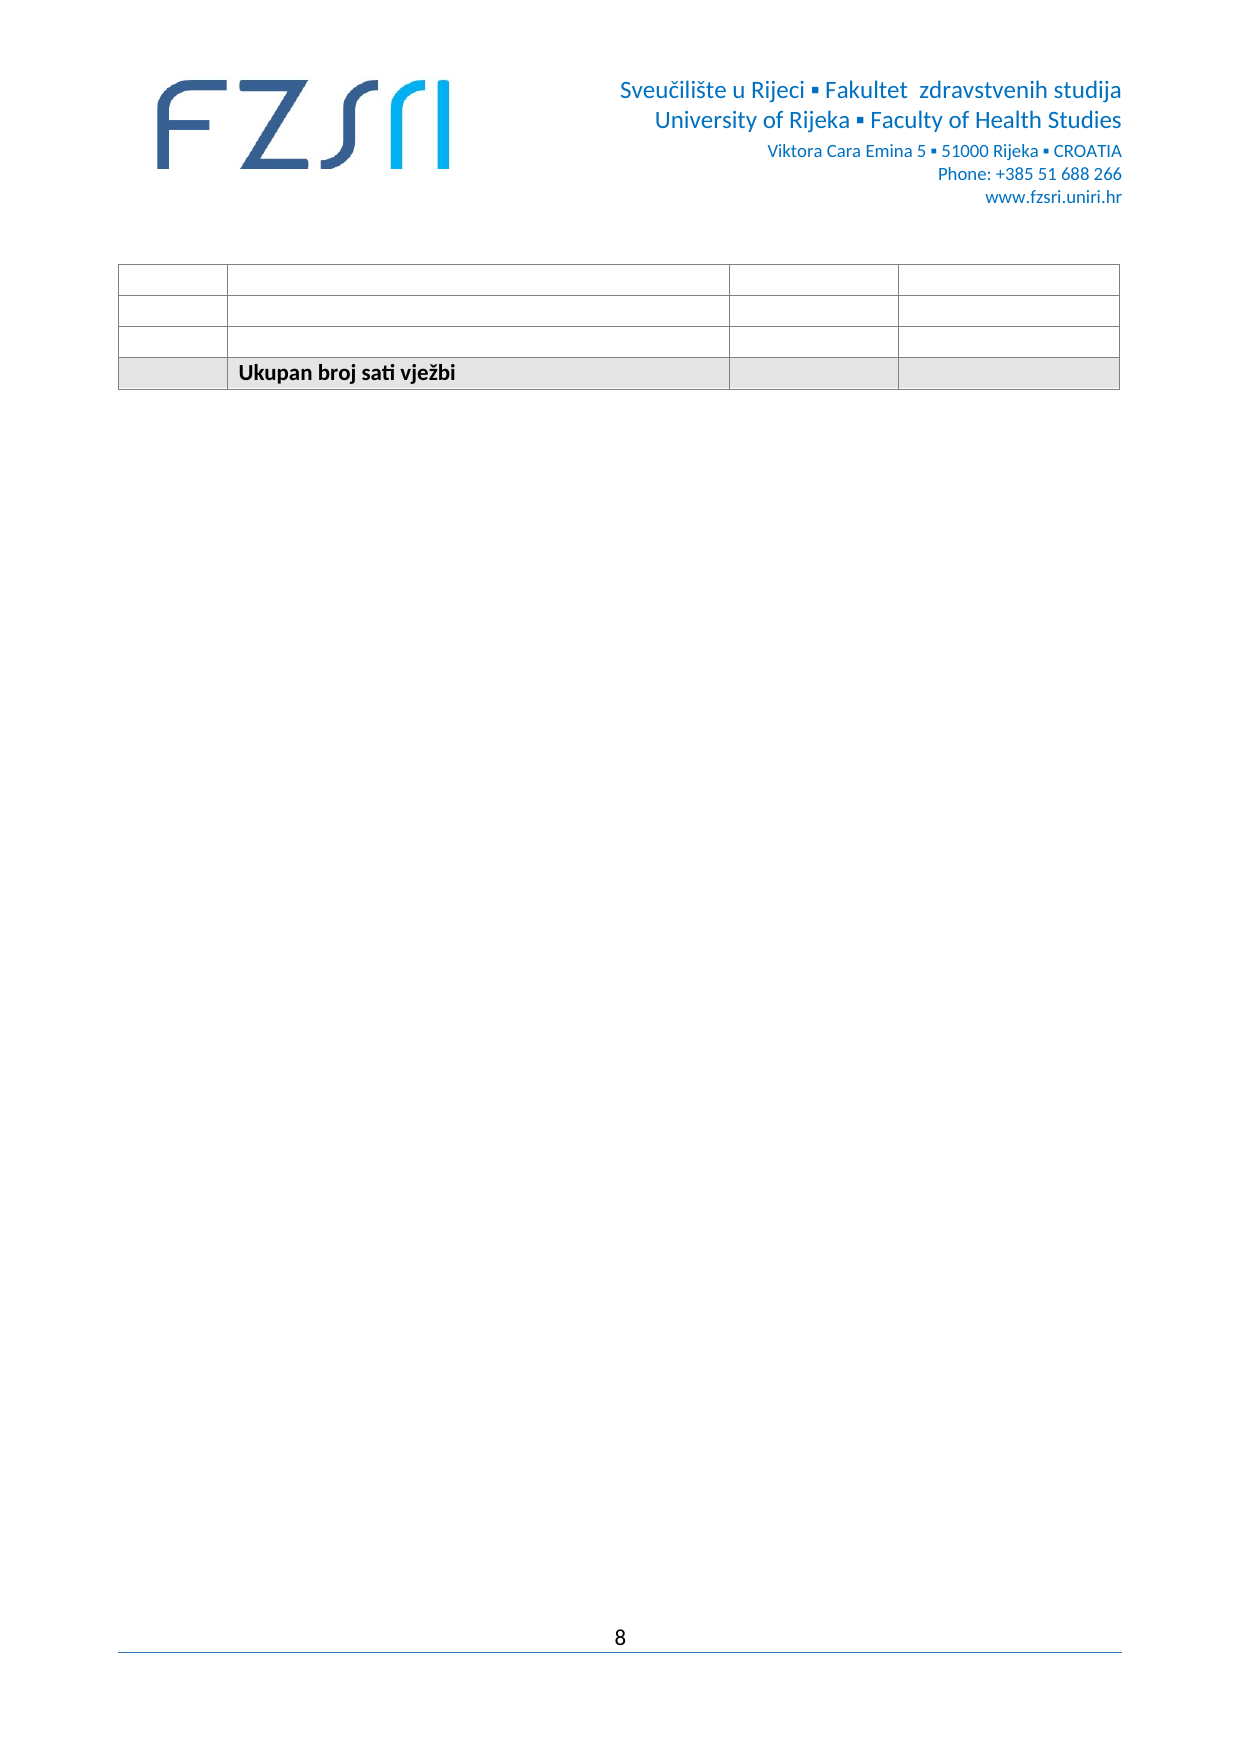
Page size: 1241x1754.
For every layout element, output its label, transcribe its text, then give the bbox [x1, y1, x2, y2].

table_cell [119, 296, 227, 326]
picture [153, 75, 457, 173]
table_cell [899, 358, 1119, 388]
table_cell [228, 296, 729, 326]
table_cell [228, 327, 729, 357]
table_cell [119, 327, 227, 357]
table_cell [119, 265, 227, 295]
table_cell [228, 265, 729, 295]
table_cell [899, 265, 1119, 295]
table_cell [730, 358, 898, 388]
table_cell [899, 296, 1119, 326]
table_cell [899, 327, 1119, 357]
table_cell [730, 265, 898, 295]
table_cell [730, 296, 898, 326]
table_cell [119, 358, 227, 388]
table_cell Ukupan broj sati vježbi [228, 358, 729, 388]
table_cell [730, 327, 898, 357]
